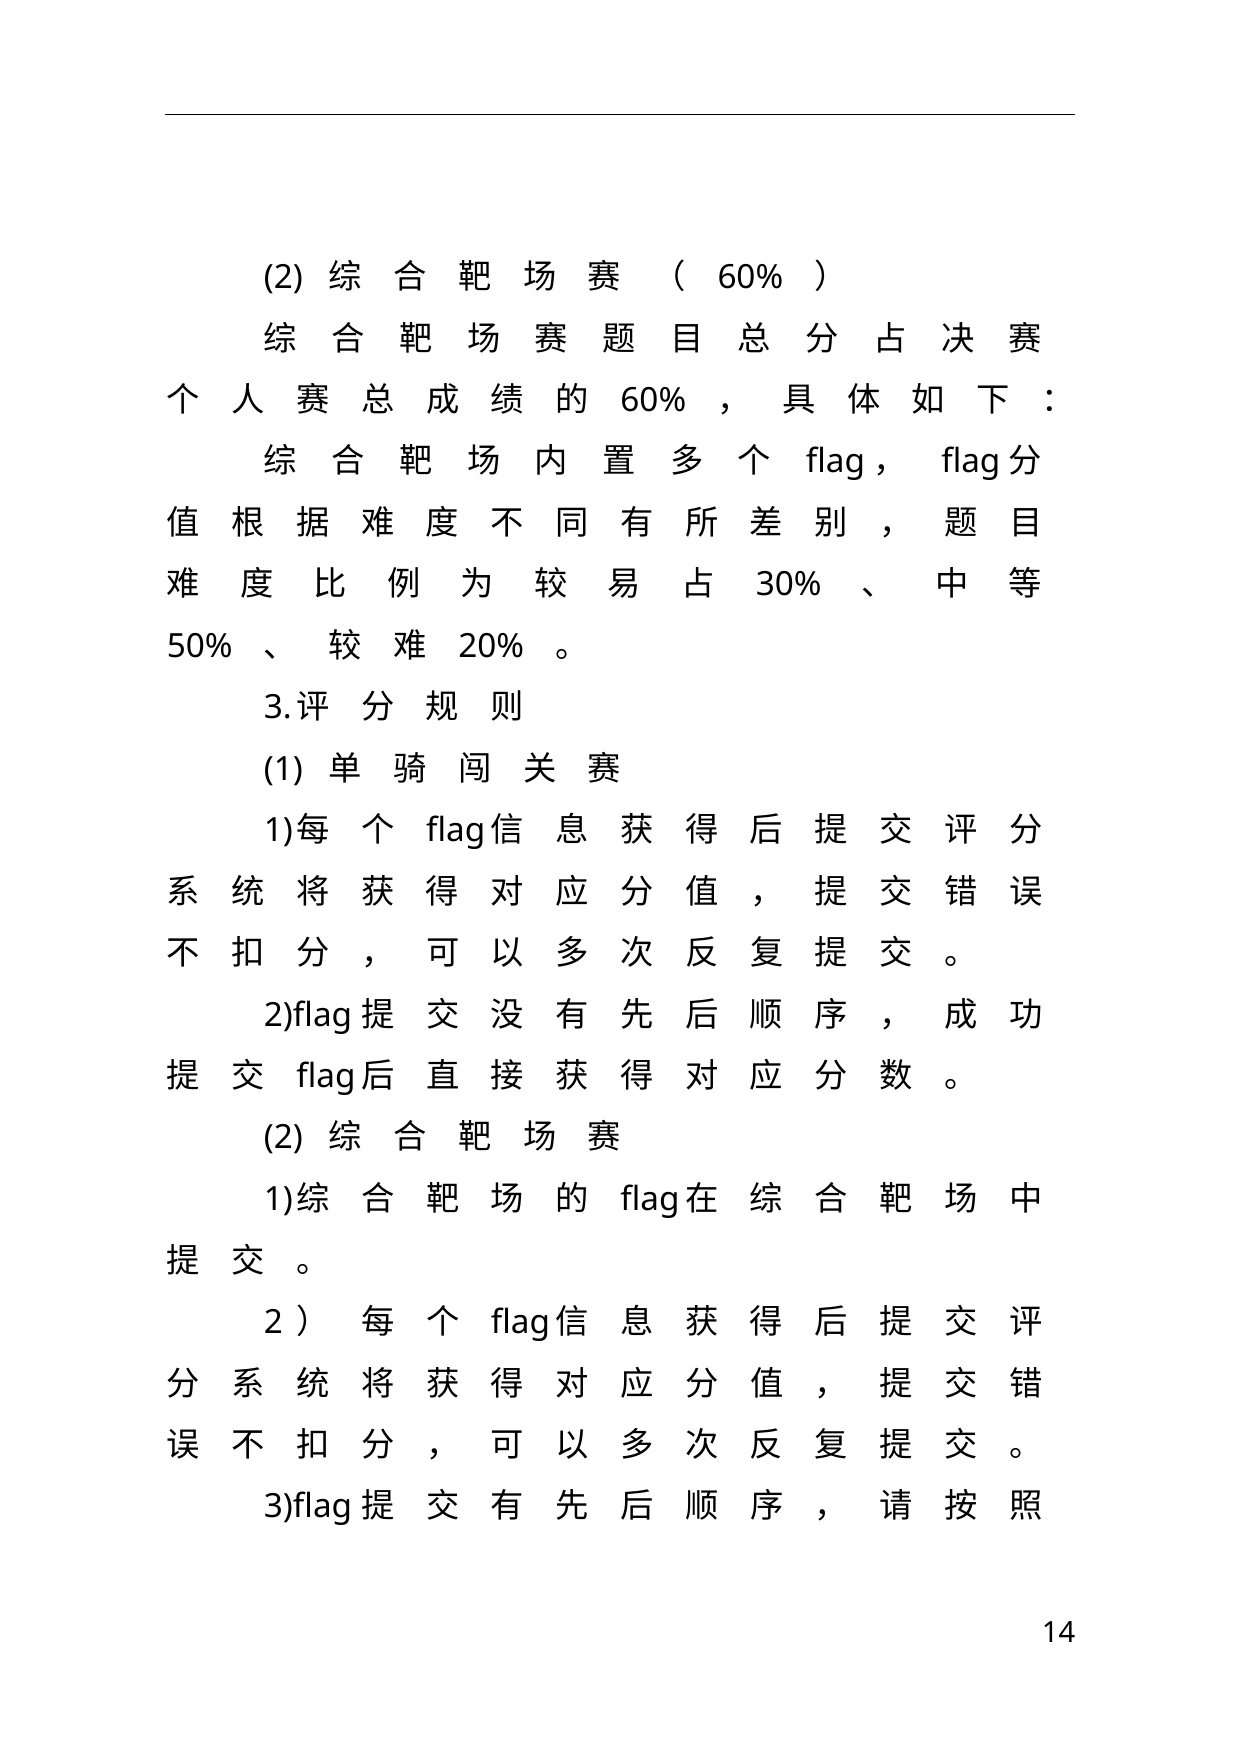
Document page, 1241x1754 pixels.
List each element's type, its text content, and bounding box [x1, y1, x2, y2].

text 2)flag提交没有先后顺序，成功提交flag后直接获得对应分数。 [167, 981, 1074, 1104]
text 综合靶场内置多个flag，flag分值根据难度不同有所差别，题目难度比例为较易占30%、中等50%、较难20%。 [167, 428, 1074, 674]
text 1)每个flag信息获得后提交评分系统将获得对应分值，提交错误不扣分，可以多次反复提交。 [167, 797, 1074, 981]
text 1)综合靶场的flag在综合靶场中提交。 [167, 1165, 1074, 1288]
text (2)综合靶场赛 [167, 1104, 1074, 1165]
text (1)单骑闯关赛 [167, 735, 1074, 797]
text 综合靶场赛题目总分占决赛个人赛总成绩的60%，具体如下： [167, 305, 1074, 428]
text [167, 1473, 1074, 1534]
text 2）每个flag信息获得后提交评分系统将获得对应分值，提交错误不扣分，可以多次反复提交。 [167, 1288, 1074, 1473]
text (2)综合靶场赛（60%） [167, 243, 1074, 305]
text 3.评分规则 [167, 674, 1074, 735]
